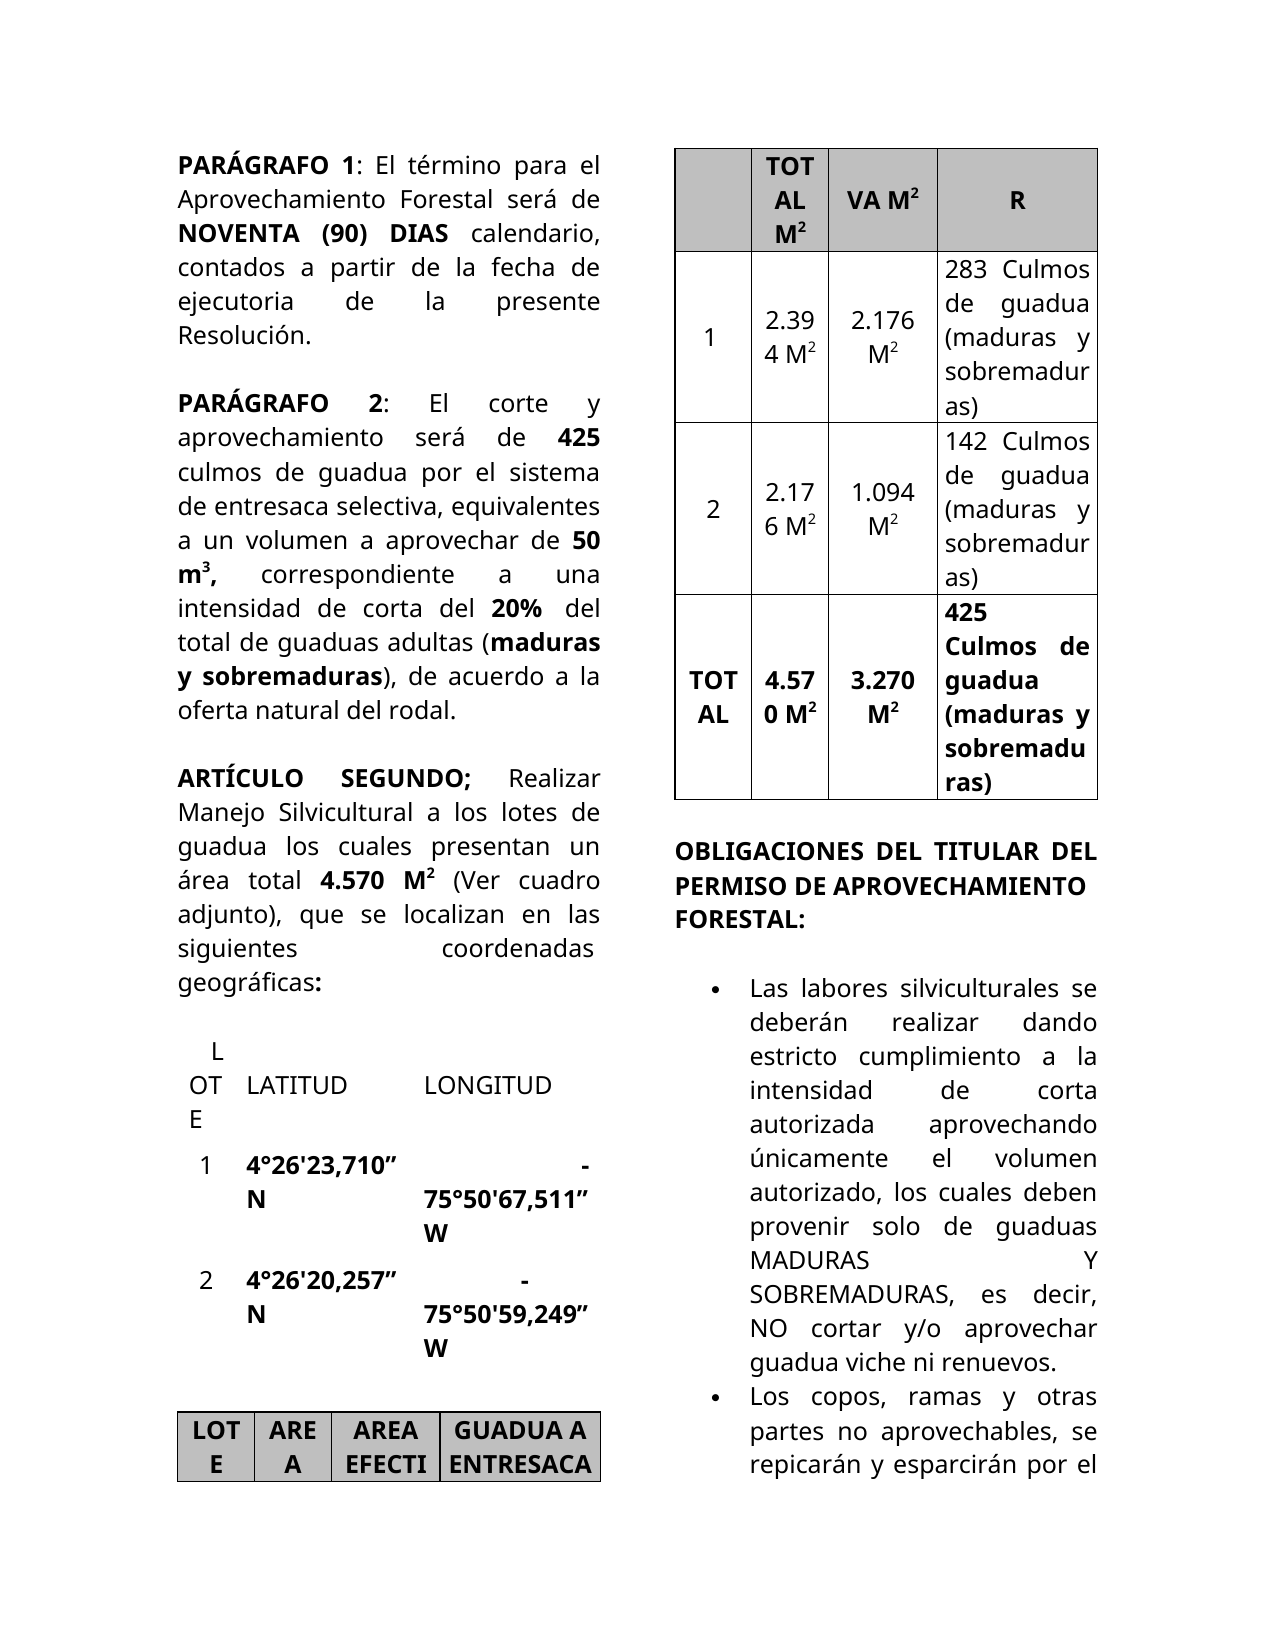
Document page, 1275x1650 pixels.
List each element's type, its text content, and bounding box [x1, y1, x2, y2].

table_header AREA TOTAL M2 [752, 149, 828, 251]
table_header GUADUA A ENTRESACAR [441, 1413, 600, 1481]
table_header AREA EFECTIVA M2 [332, 1413, 439, 1481]
table_cell 3.270 M2 [829, 595, 937, 799]
text PARÁGRAFO 2: El corte y aprovechamiento será de 425 culmos de guadua por el sistema de entresaca selectiva, equivalentes a un volumen a aprovechar de 50 m3, correspondiente a una intensidad de corta del 20% del total de guaduas adultas (maduras y sobremaduras), de acuerdo a la oferta natural del rodal. [177, 386, 601, 727]
table_cell 283 Culmos de guadua (maduras y sobremaduras) [938, 252, 1097, 422]
table_cell 142 Culmos de guadua (maduras y sobremaduras) [938, 423, 1097, 593]
table_cell 1 [676, 252, 751, 422]
text ARTÍCULO SEGUNDO; Realizar Manejo Silvicultural a los lotes de guadua los cuales presentan un área total 4.570 M2 (Ver cuadro adjunto), que se localizan en las siguientes coordenadas geográficas: [177, 761, 601, 999]
text OBLIGACIONES DEL TITULAR DEL PERMISO DE APROVECHAMIENTO FORESTAL: [674, 834, 1098, 936]
table_header GUADUA A ENTRESACAR [938, 149, 1097, 251]
list Las labores silviculturales se deberán realizar dando estricto cumplimiento a la intensidad de corta autorizada aprovechando únicamente el volumen autorizado, los cuales deben provenir solo de guaduas MADURAS Y SOBREMADURAS, es decir, NO cortar y/o aprovechar guadua viche ni renuevos. [712, 970, 1098, 1379]
table_header AREA EFECTIVA M2 [829, 149, 937, 251]
table_header LOTE [177, 1033, 235, 1148]
table_cell 2 [676, 423, 751, 593]
table_header LATITUD [235, 1033, 412, 1148]
table_cell 1 [177, 1148, 235, 1263]
table_cell 425 Culmos de guadua (maduras y sobremaduras) [938, 595, 1097, 799]
table_cell 4°26'20,257” N [235, 1263, 412, 1377]
table_cell -75°50'67,511” W [413, 1148, 601, 1263]
table_header LOTE [178, 1413, 254, 1481]
table_cell 1.094 M2 [829, 423, 937, 593]
table_cell TOTAL [676, 595, 751, 799]
table_cell 2.176 M2 [752, 423, 828, 593]
table_cell 2 [177, 1263, 235, 1377]
table_header AREA TOTAL M2 [255, 1413, 331, 1481]
table_cell 4.570 M2 [752, 595, 828, 799]
text PARÁGRAFO 1: El término para el Aprovechamiento Forestal será de NOVENTA (90) DIAS calendario, contados a partir de la fecha de ejecutoria de la presente Resolución. [177, 148, 601, 352]
table_header LONGITUD [413, 1033, 601, 1148]
table_cell 4°26'23,710” N [235, 1148, 412, 1263]
table_cell 2.394 M2 [752, 252, 828, 422]
table_header LOTE [676, 149, 751, 251]
table_cell 2.176 M2 [829, 252, 937, 422]
table_cell -75°50'59,249” W [413, 1263, 601, 1377]
